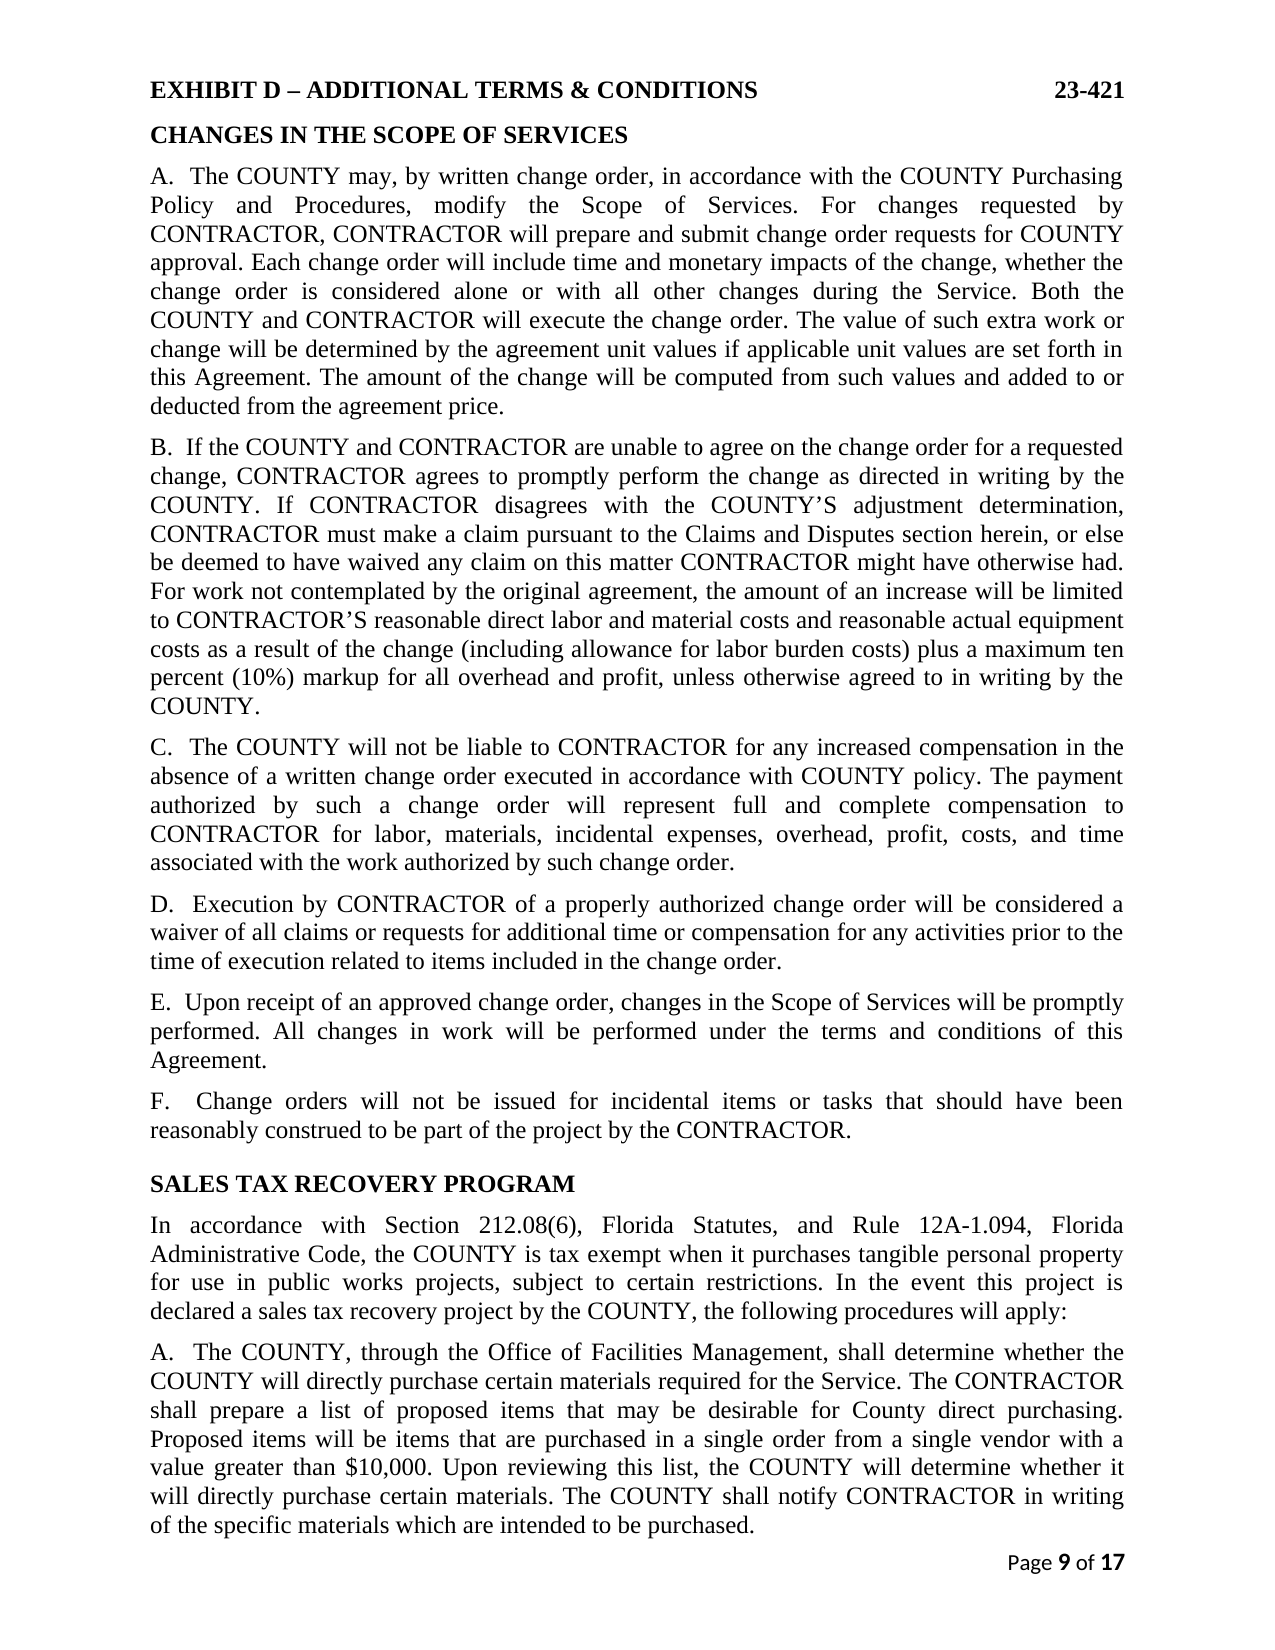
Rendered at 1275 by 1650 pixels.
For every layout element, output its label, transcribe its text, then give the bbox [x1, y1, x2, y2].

text E. Upon receipt of an approved change order, changes in the Scope of Services will be promptly performed. All changes in work will be performed under the terms and conditions of this Agreement. [150, 987, 1125, 1074]
text In accordance with Section 212.08(6), Florida Statutes, and Rule 12A-1.094, Florida Administrative Code, the COUNTY is tax exempt when it purchases tangible personal property for use in public works projects, subject to certain restrictions. In the event this project is declared a sales tax recovery project by the COUNTY, the following procedures will apply: [150, 1210, 1125, 1325]
subtitle CHANGES IN THE SCOPE OF SERVICES [150, 120, 1125, 149]
text F. Change orders will not be issued for incidental items or tasks that should have been reasonably construed to be part of the project by the CONTRACTOR. [150, 1086, 1125, 1144]
subtitle SALES TAX RECOVERY PROGRAM [150, 1169, 1125, 1197]
text D. Execution by CONTRACTOR of a properly authorized change order will be considered a waiver of all claims or requests for additional time or compensation for any activities prior to the time of execution related to items included in the change order. [150, 889, 1125, 975]
text A. The COUNTY may, by written change order, in accordance with the COUNTY Purchasing Policy and Procedures, modify the Scope of Services. For changes requested by CONTRACTOR, CONTRACTOR will prepare and submit change order requests for COUNTY approval. Each change order will include time and monetary impacts of the change, whether the change order is considered alone or with all other changes during the Service. Both the COUNTY and CONTRACTOR will execute the change order. The value of such extra work or change will be determined by the agreement unit values if applicable unit values are set forth in this Agreement. The amount of the change will be computed from such values and added to or deducted from the agreement price. [150, 161, 1125, 420]
text A. The COUNTY, through the Office of Facilities Management, shall determine whether the COUNTY will directly purchase certain materials required for the Service. The CONTRACTOR shall prepare a list of proposed items that may be desirable for County direct purchasing. Proposed items will be items that are purchased in a single order from a single vendor with a value greater than $10,000. Upon reviewing this list, the COUNTY will determine whether it will directly purchase certain materials. The COUNTY shall notify CONTRACTOR in writing of the specific materials which are intended to be purchased. [150, 1337, 1125, 1539]
text C. The COUNTY will not be liable to CONTRACTOR for any increased compensation in the absence of a written change order executed in accordance with COUNTY policy. The payment authorized by such a change order will represent full and complete compensation to CONTRACTOR for labor, materials, incidental expenses, overhead, profit, costs, and time associated with the work authorized by such change order. [150, 732, 1125, 876]
text B. If the COUNTY and CONTRACTOR are unable to agree on the change order for a requested change, CONTRACTOR agrees to promptly perform the change as directed in writing by the COUNTY. If CONTRACTOR disagrees with the COUNTY’S adjustment determination, CONTRACTOR must make a claim pursuant to the Claims and Disputes section herein, or else be deemed to have waived any claim on this matter CONTRACTOR might have otherwise had. For work not contemplated by the original agreement, the amount of an increase will be limited to CONTRACTOR’S reasonable direct labor and material costs and reasonable actual equipment costs as a result of the change (including allowance for labor burden costs) plus a maximum ten percent (10%) markup for all overhead and profit, unless otherwise agreed to in writing by the COUNTY. [150, 432, 1125, 720]
